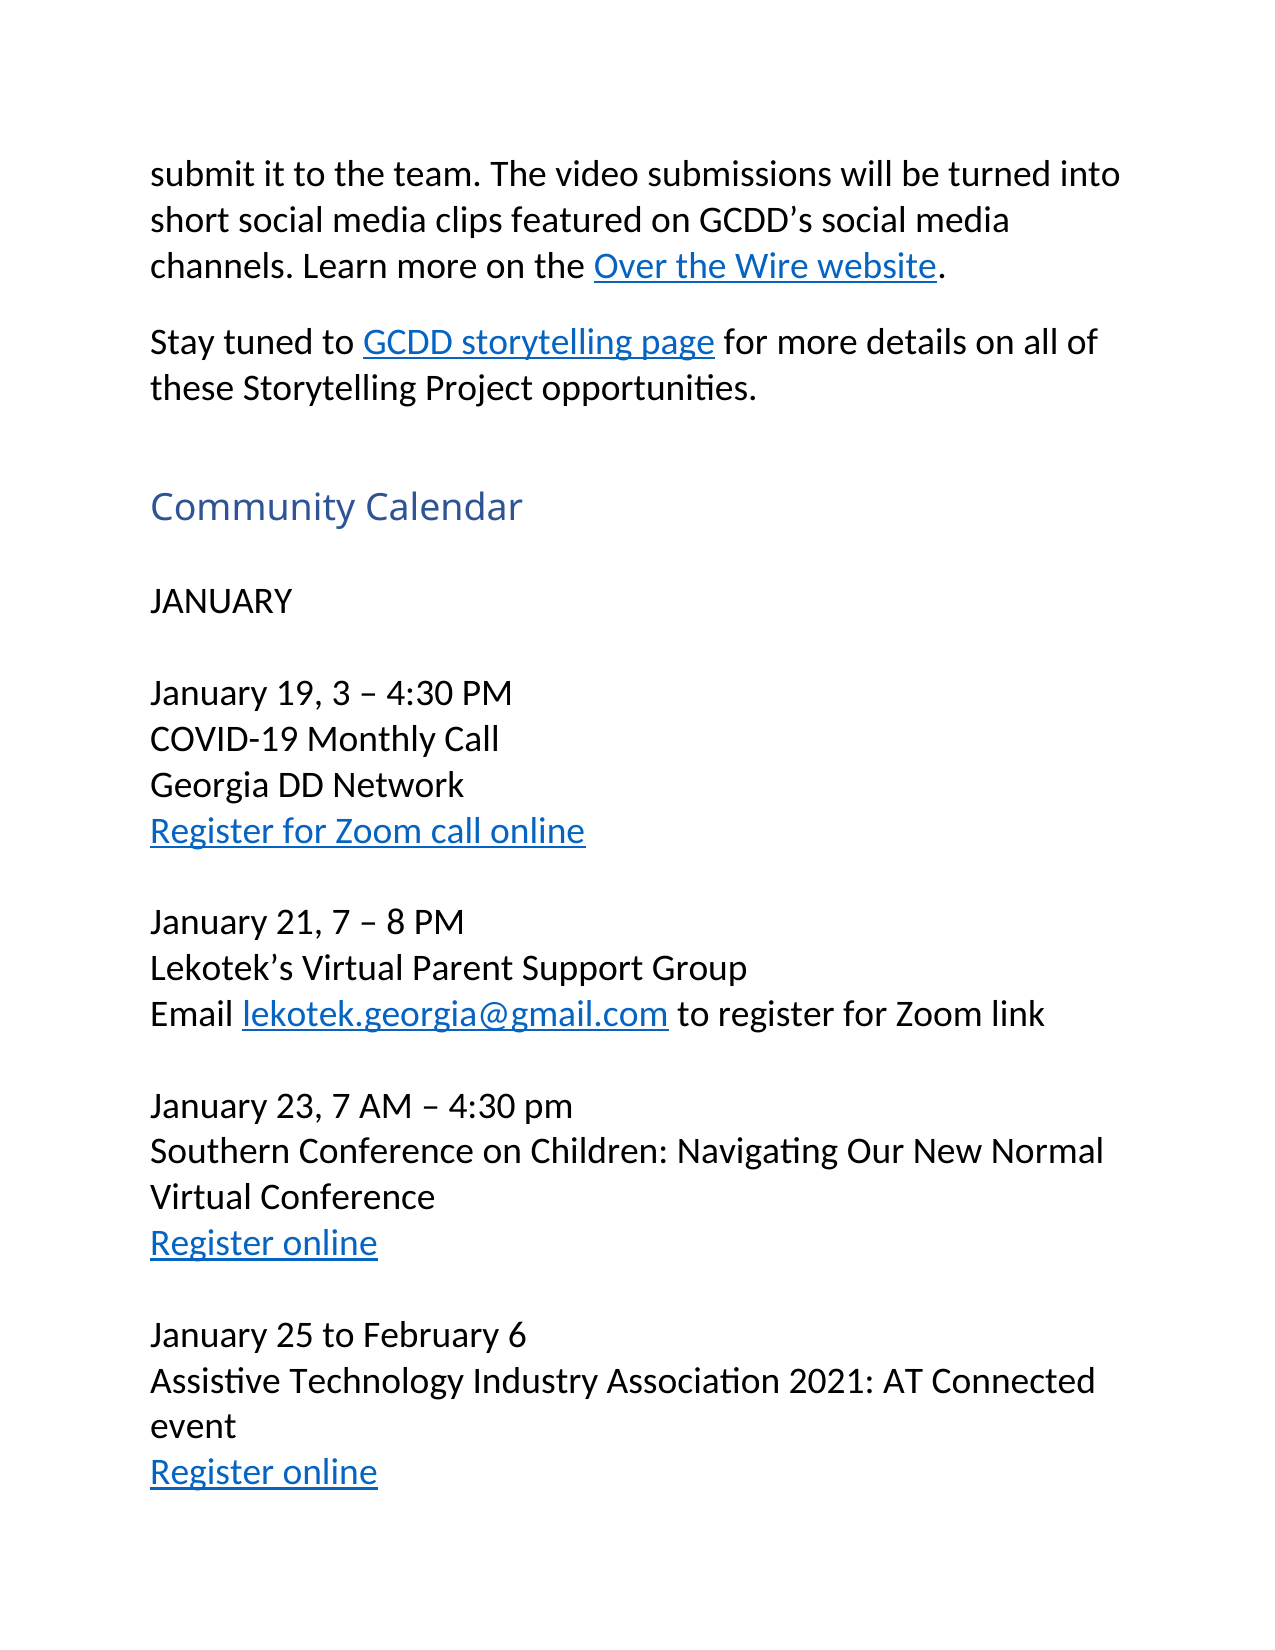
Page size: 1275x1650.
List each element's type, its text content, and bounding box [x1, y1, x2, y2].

text Email lekotek.georgia@gmail.com to register for Zoom link [150, 990, 1125, 1036]
text Southern Conference on Children: Navigating Our New Normal Virtual Conference [150, 1127, 1125, 1219]
text January 21, 7 – 8 PM [150, 898, 1125, 944]
text Register online [150, 1448, 1125, 1494]
text Lekotek’s Virtual Parent Support Group [150, 944, 1125, 990]
text Georgia DD Network [150, 761, 1125, 807]
text JANUARY [150, 577, 1125, 623]
text COVID-19 Monthly Call [150, 715, 1125, 761]
text January 19, 3 – 4:30 PM [150, 669, 1125, 715]
text Stay tuned to GCDD storytelling page for more details on all of these Storytelling Project opportunities. [150, 318, 1125, 410]
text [150, 150, 1125, 287]
subtitle Community Calendar [150, 481, 1125, 532]
text Assistive Technology Industry Association 2021: AT Connected event [150, 1357, 1125, 1448]
text Register online [150, 1219, 1125, 1265]
text January 23, 7 AM – 4:30 pm [150, 1082, 1125, 1127]
text January 25 to February 6 [150, 1311, 1125, 1357]
text Register for Zoom call online [150, 807, 1125, 852]
